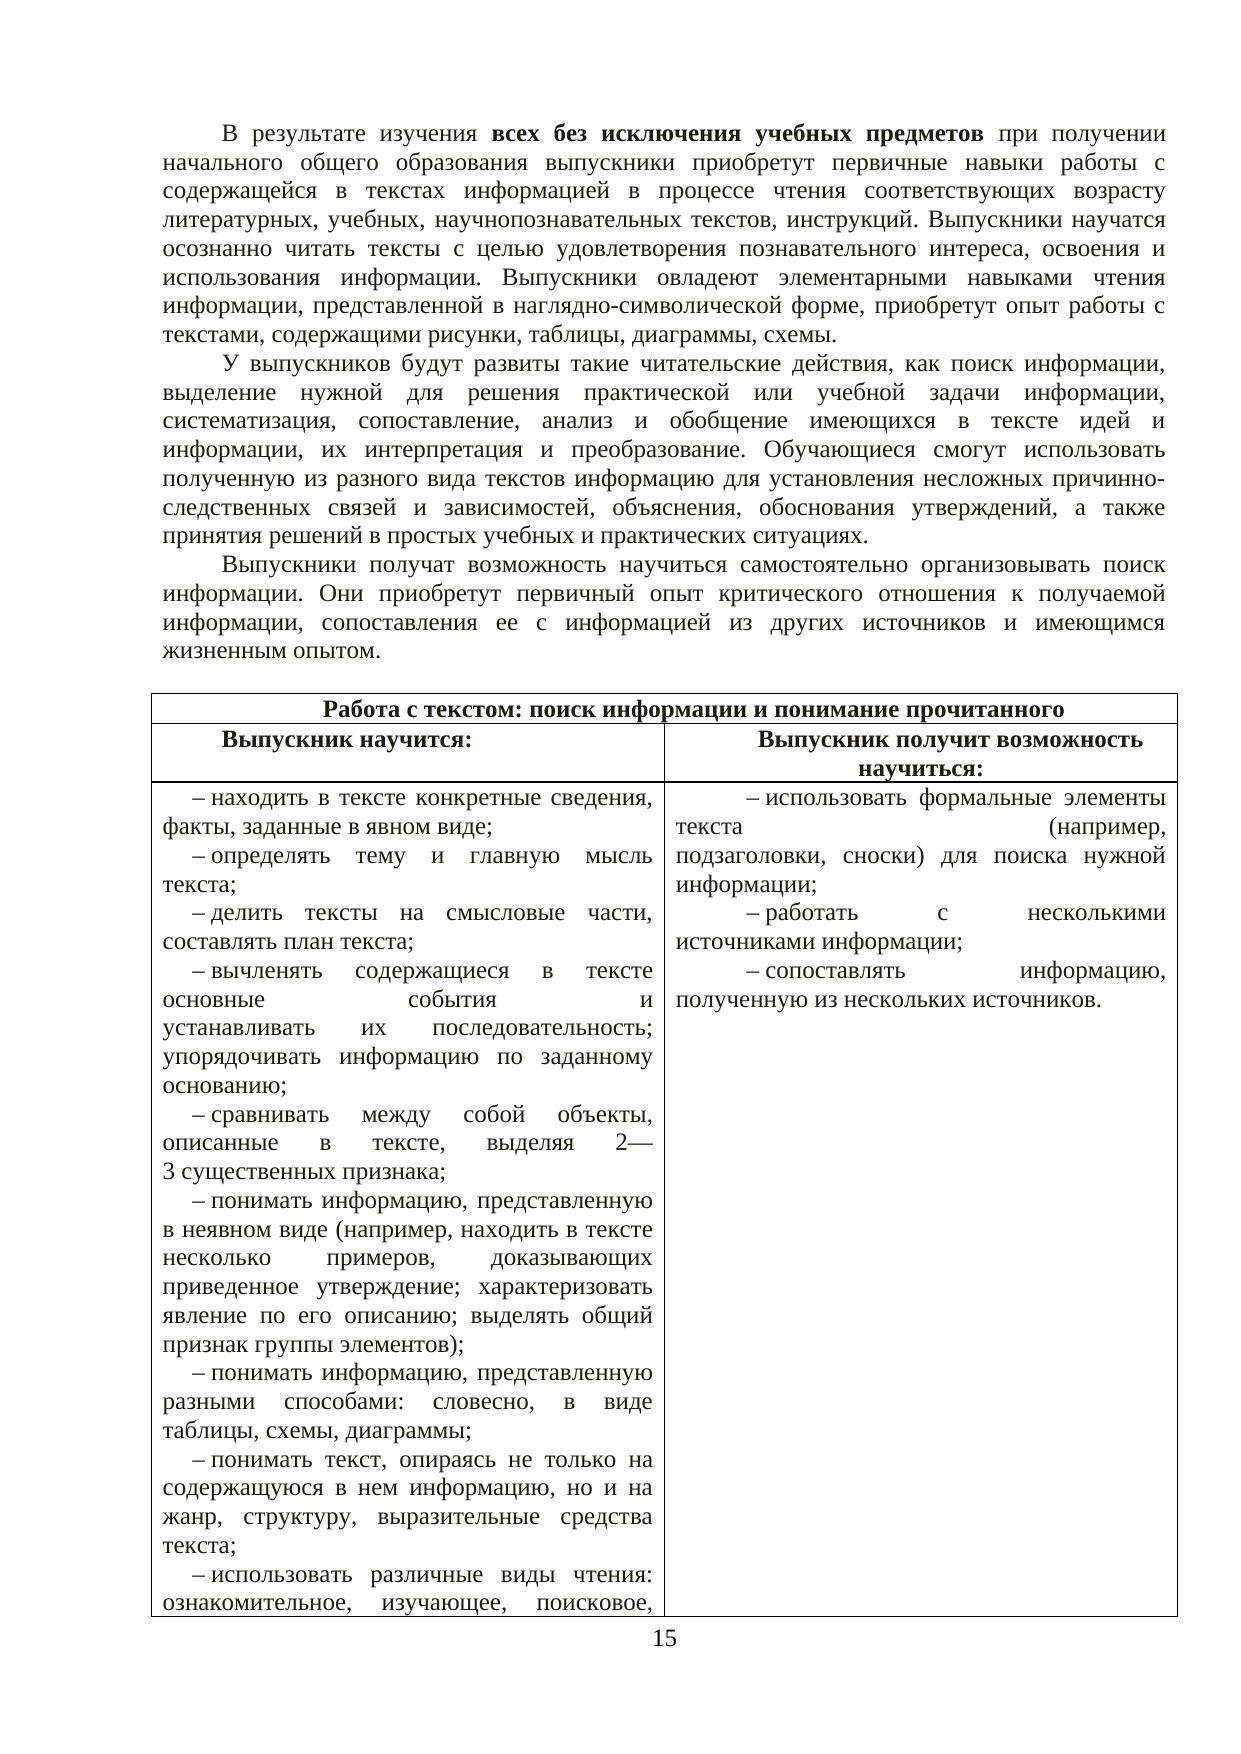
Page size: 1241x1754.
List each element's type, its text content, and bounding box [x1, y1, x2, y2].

text У выпускников будут развиты такие читательские действия, как поиск информации, выделение нужной для решения практической или учебной задачи информации, систематизация, сопоставление, анализ и обобщение имеющихся в тексте идей и информации, их интерпретация и преобразование. Обучающиеся смогут использовать полученную из разного вида текстов информацию для установления несложных причинно-следственных связей и зависимостей, объяснения, обоснования утверждений, а также принятия решений в простых учебных и практических ситуациях. [162, 348, 1166, 549]
table_header Работа с текстом: поиск информации и понимание прочитанного [152, 694, 1177, 723]
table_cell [665, 783, 1177, 1616]
text Выпускники получат возможность научиться самостоятельно организовывать поиск информации. Они приобретут первичный опыт критического отношения к получаемой информации, сопоставления ее с информацией из других источников и имеющимся жизненным опытом. [162, 549, 1166, 664]
text В результате изучения всех без исключения учебных предметов при получении начального общего образования выпускники приобретут первичные навыки работы с содержащейся в текстах информацией в процессе чтения соответствующих возрасту литературных, учебных, научно­познавательных текстов, инструкций. Выпускники научатся осознанно читать тексты с целью удовлетворения познавательного интереса, освоения и использования информации. Выпускники овладеют элементарными навыками чтения информации, представленной в наглядно-символической форме, приобретут опыт работы с текстами, содержащими рисунки, таблицы, диаграммы, схемы. [162, 118, 1166, 348]
table_cell Выпускник научится: [152, 724, 664, 781]
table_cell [152, 783, 664, 1616]
table_cell Выпускник получит возможность научиться: [665, 724, 1177, 781]
